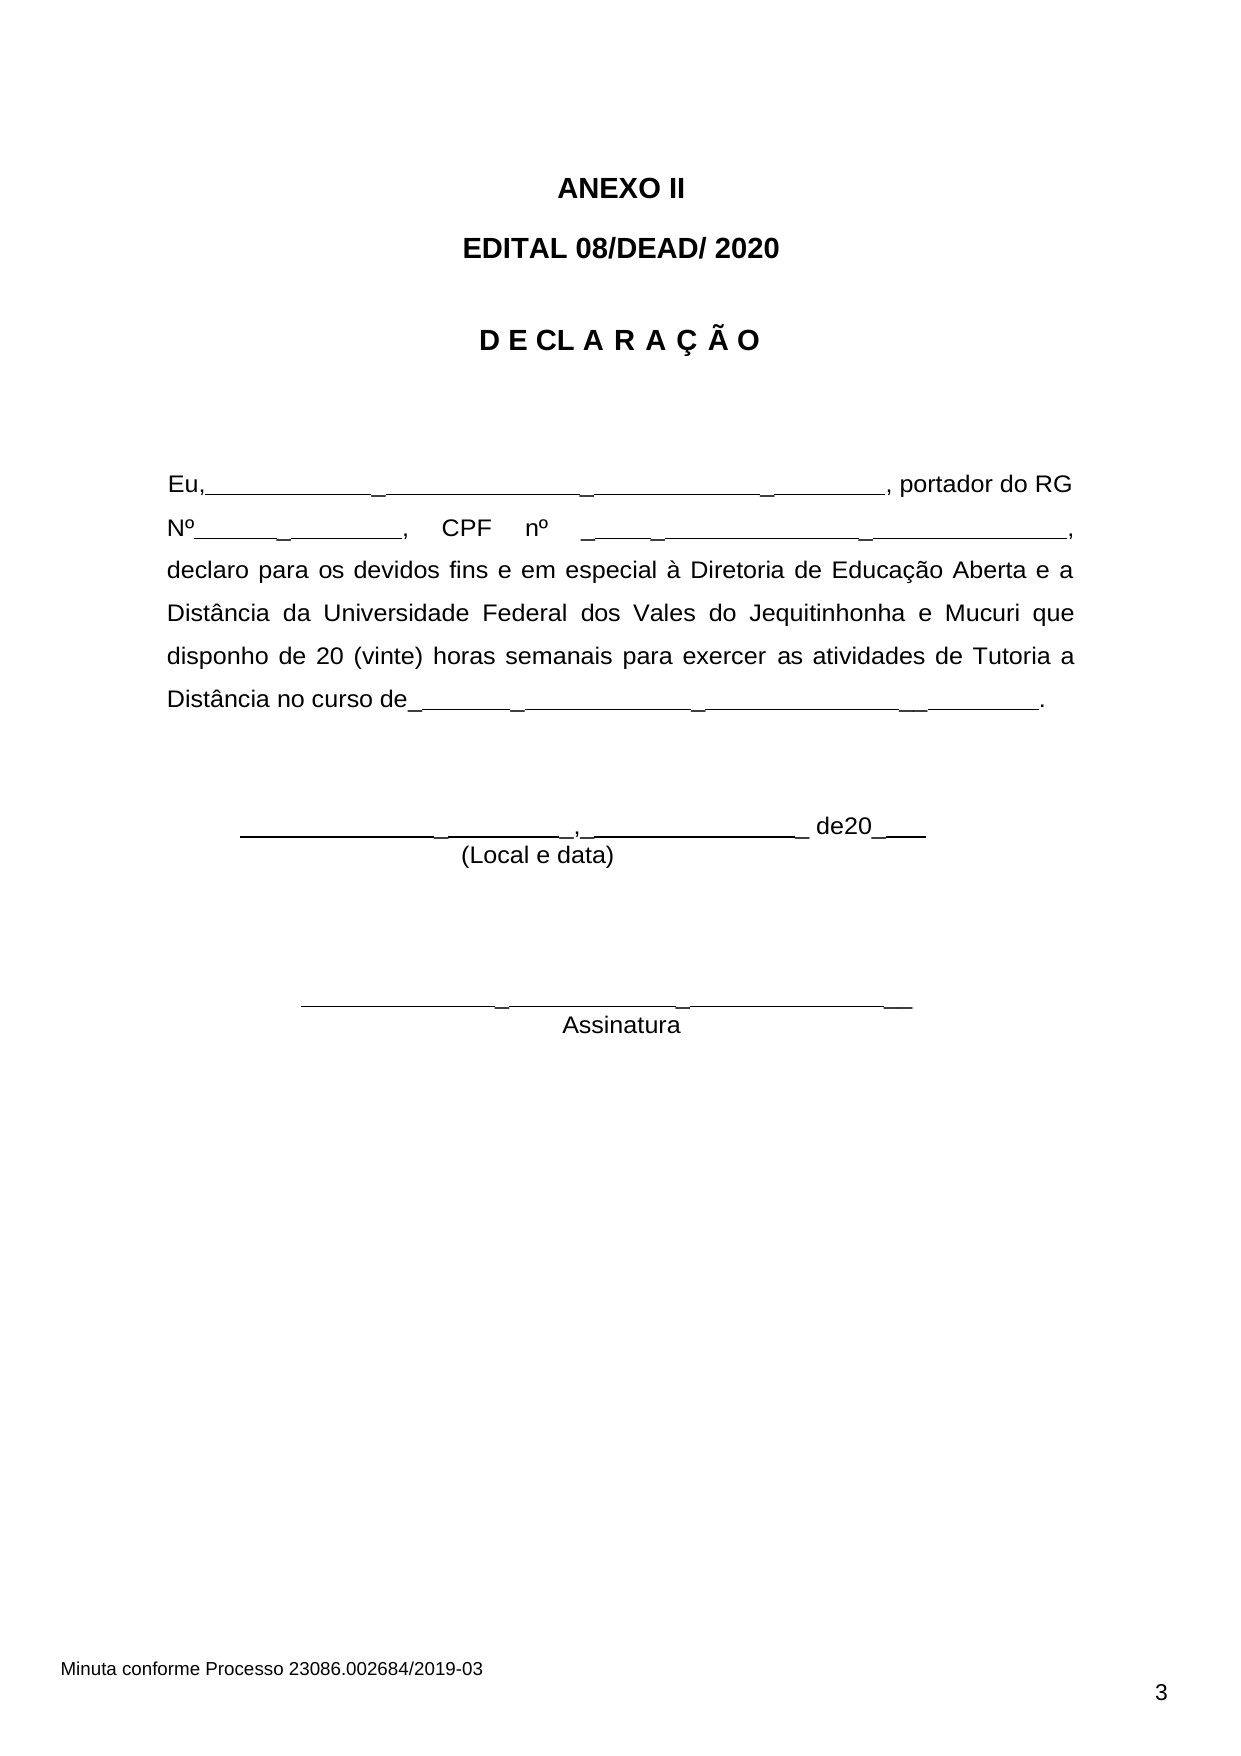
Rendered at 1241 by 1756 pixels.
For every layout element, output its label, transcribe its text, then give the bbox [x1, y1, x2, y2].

text _ _ __ Assinatura [301, 982, 925, 1038]
text (Local e data) [152, 841, 923, 869]
text declaro para os devidos fins e em especial à Diretoria de Educação Aberta e a Distância da Universidade Federal dos Vales do Jequitinhonha e Mucuri que disponho de 20 (vinte) horas semanais para exercer as atividades de Tutoria a Distância no curso de_ _ _ __ . [167, 556, 1075, 713]
text ANEXO II [319, 171, 923, 204]
text Eu, _ _ _ , portador do RG [73, 470, 1167, 497]
text EDITAL 08/DEAD/ 2020 [319, 231, 923, 264]
text Nº _ , CPF nº _ _ _ , [167, 513, 1167, 541]
text _ _,_ _ de20_ [240, 812, 1167, 840]
text D E CL A R A Ç Ã O [316, 323, 923, 357]
